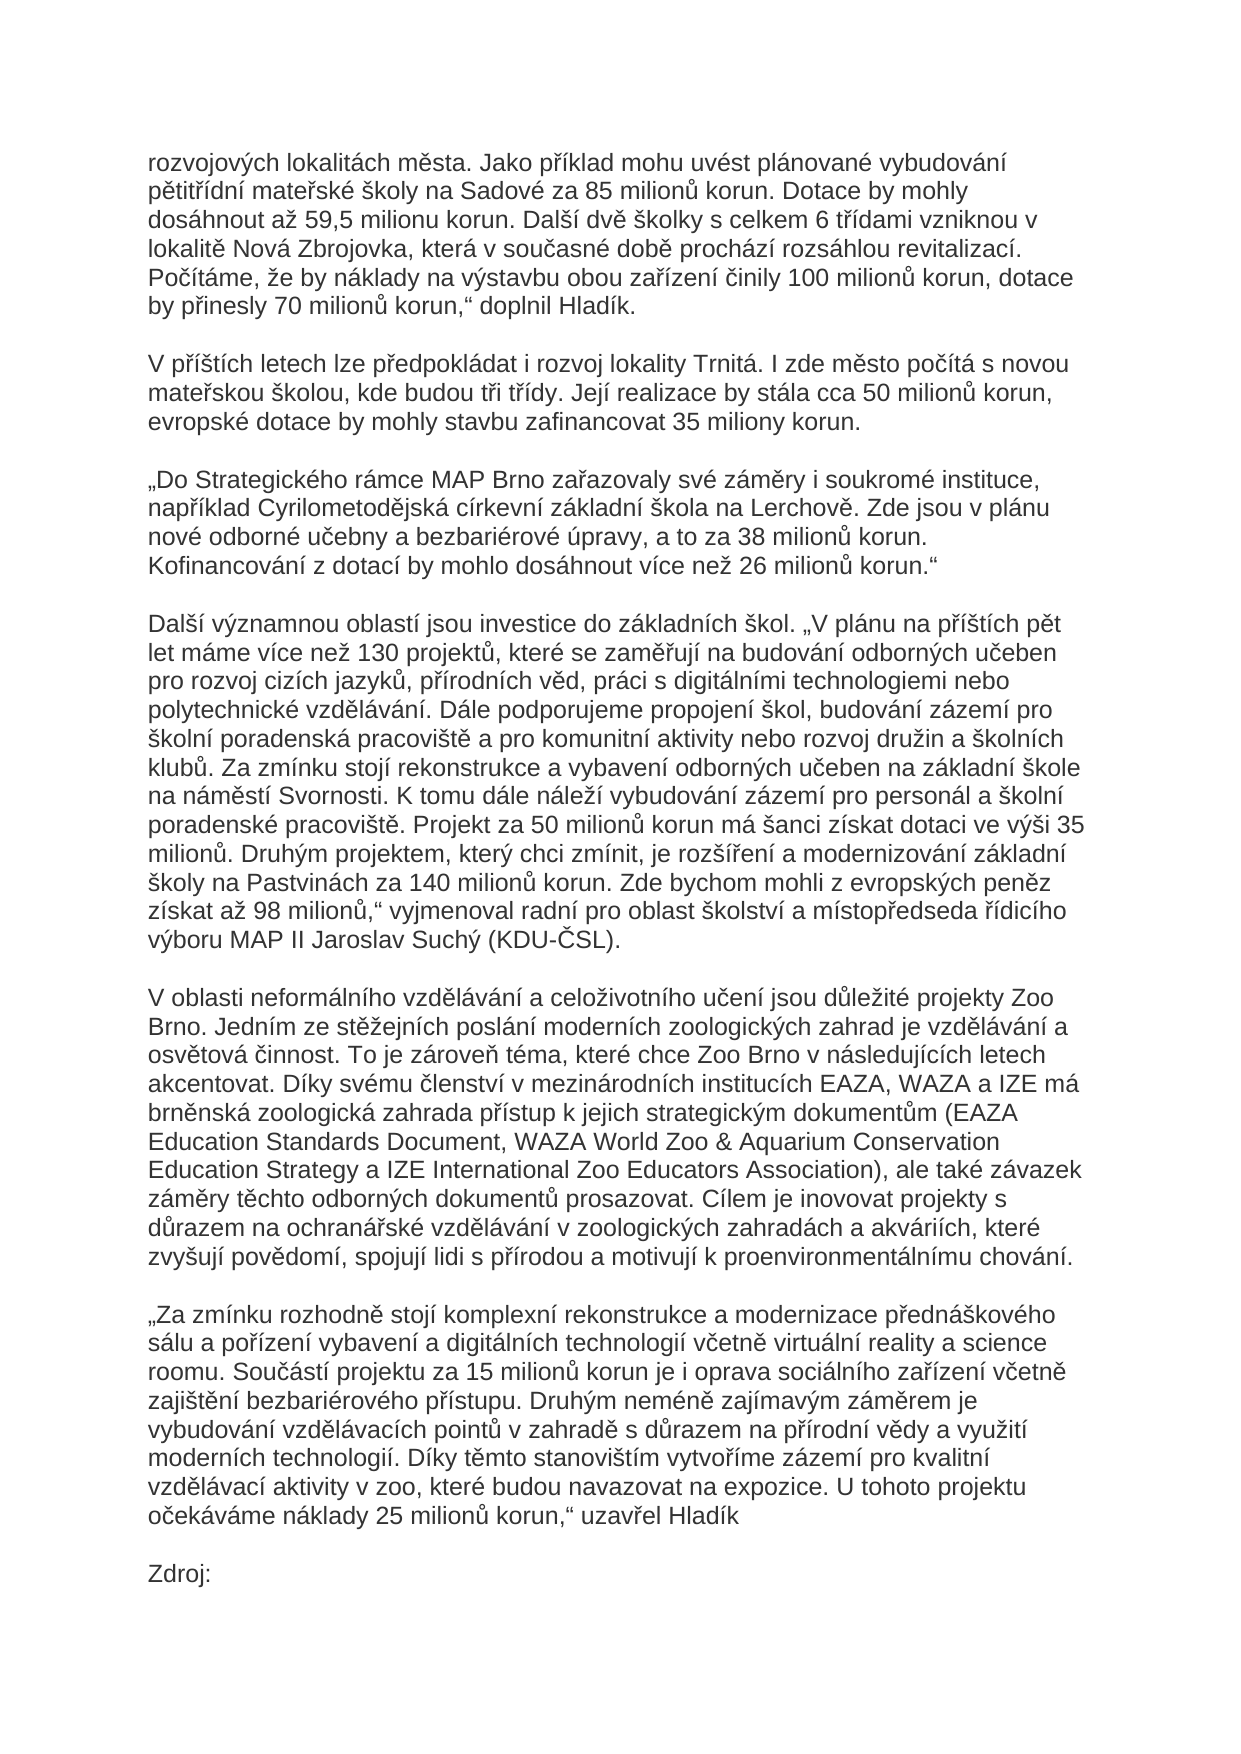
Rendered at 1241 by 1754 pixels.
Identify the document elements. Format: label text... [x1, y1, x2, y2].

text V oblasti neformálního vzdělávání a celoživotního učení jsou důležité projekty Zoo Brno. Jedním ze stěžejních poslání moderních zoologických zahrad je vzdělávání a osvětová činnost. To je zároveň téma, které chce Zoo Brno v následujících letech akcentovat. Díky svému členství v mezinárodních institucích EAZA, WAZA a IZE má brněnská zoologická zahrada přístup k jejich strategickým dokumentům (EAZA Education Standards Document, WAZA World Zoo & Aquarium Conservation Education Strategy a IZE International Zoo Educators Association), ale také závazek záměry těchto odborných dokumentů prosazovat. Cílem je inovovat projekty s důrazem na ochranářské vzdělávání v zoologických zahradách a akváriích, které zvyšují povědomí, spojují lidi s přírodou a motivují k proenvironmentálnímu chování. [148, 983, 1093, 1271]
text Další významnou oblastí jsou investice do základních škol. „V plánu na příštích pět let máme více než 130 projektů, které se zaměřují na budování odborných učeben pro rozvoj cizích jazyků, přírodních věd, práci s digitálními technologiemi nebo polytechnické vzdělávání. Dále podporujeme propojení škol, budování zázemí pro školní poradenská pracoviště a pro komunitní aktivity nebo rozvoj družin a školních klubů. Za zmínku stojí rekonstrukce a vybavení odborných učeben na základní škole na náměstí Svornosti. K tomu dále náleží vybudování zázemí pro personál a školní poradenské pracoviště. Projekt za 50 milionů korun má šanci získat dotaci ve výši 35 milionů. Druhým projektem, který chci zmínit, je rozšíření a modernizování základní školy na Pastvinách za 140 milionů korun. Zde bychom mohli z evropských peněz získat až 98 milionů,“ vyjmenoval radní pro oblast školství a místopředseda řídicího výboru MAP II Jaroslav Suchý (KDU-ČSL). [148, 609, 1093, 954]
text Zdroj: [148, 1559, 1093, 1588]
text V příštích letech lze předpokládat i rozvoj lokality Trnitá. I zde město počítá s novou mateřskou školou, kde budou tři třídy. Její realizace by stála cca 50 milionů korun, evropské dotace by mohly stavbu zafinancovat 35 miliony korun. [148, 349, 1093, 436]
text „Do Strategického rámce MAP Brno zařazovaly své záměry i soukromé instituce, například Cyrilometodějská církevní základní škola na Lerchově. Zde jsou v plánu nové odborné učebny a bezbariérové úpravy, a to za 38 milionů korun. Kofinancování z dotací by mohlo dosáhnout více než 26 milionů korun.“ [148, 465, 1093, 580]
text „Za zmínku rozhodně stojí komplexní rekonstrukce a modernizace přednáškového sálu a pořízení vybavení a digitálních technologií včetně virtuální reality a science roomu. Součástí projektu za 15 milionů korun je i oprava sociálního zařízení včetně zajištění bezbariérového přístupu. Druhým neméně zajímavým záměrem je vybudování vzdělávacích pointů v zahradě s důrazem na přírodní vědy a využití moderních technologií. Díky těmto stanovištím vytvoříme zázemí pro kvalitní vzdělávací aktivity v zoo, které budou navazovat na expozice. U tohoto projektu očekáváme náklady 25 milionů korun,“ uzavřel Hladík [148, 1300, 1093, 1530]
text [148, 148, 1093, 320]
